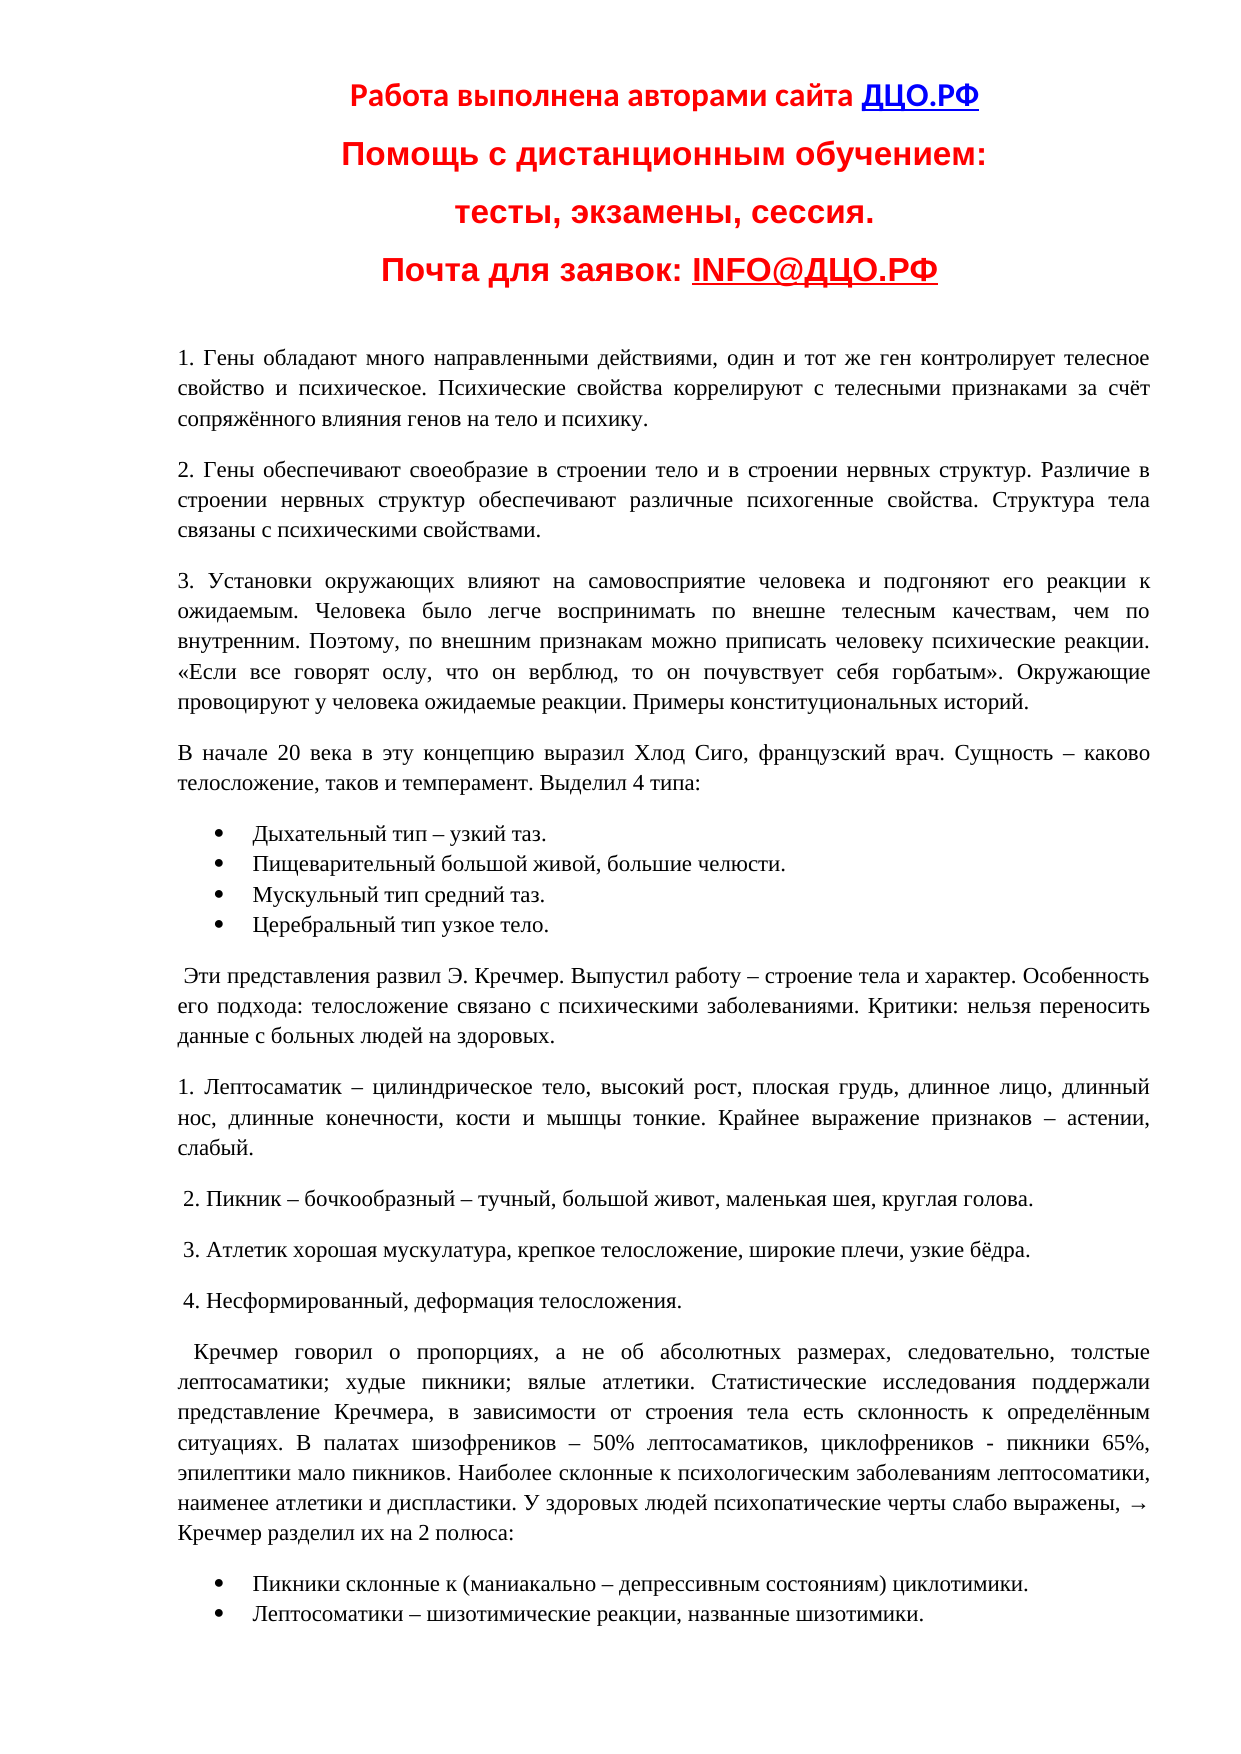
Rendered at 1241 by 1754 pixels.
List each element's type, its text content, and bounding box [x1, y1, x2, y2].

list Церебральный тип узкое тело. [215, 911, 1152, 937]
text 1. Лептосаматик – цилиндрическое тело, высокий рост, плоская грудь, длинное лицо, длинный нос, длинные конечности, кости и мышцы тонкие. Крайнее выражение признаков – астении, слабый. [177, 1073, 1152, 1160]
text Эти представления развил Э. Кречмер. Выпустил работу – строение тела и характер. Особенность его подхода: телосложение связано с психическими заболеваниями. Критики: нельзя переносить данные с больных людей на здоровых. [177, 962, 1152, 1049]
text 3. Установки окружающих влияют на самовосприятие человека и подгоняют его реакции к ожидаемым. Человека было легче воспринимать по внешне телесным качествам, чем по внутренним. Поэтому, по внешним признакам можно приписать человеку психические реакции. «Если все говорят ослу, что он верблюд, то он почувствует себя горбатым». Окружающие провоцируют у человека ожидаемые реакции. Примеры конституциональных историй. [177, 567, 1152, 714]
text 3. Атлетик хорошая мускулатура, крепкое телосложение, широкие плечи, узкие бёдра. [177, 1236, 1152, 1262]
text В начале 20 века в эту концепцию выразил Хлод Сиго, французский врач. Сущность – каково телосложение, таков и темперамент. Выделил 4 типа: [177, 739, 1152, 796]
text 1. Гены обладают много направленными действиями, один и тот же ген контролирует телесное свойство и психическое. Психические свойства коррелируют с телесными признаками за счёт сопряжённого влияния генов на тело и психику. [177, 344, 1152, 431]
list Лептосоматики – шизотимические реакции, названные шизотимики. [215, 1601, 1152, 1627]
list Дыхательный тип – узкий таз. [215, 820, 1152, 847]
list Пищеварительный большой живой, большие челюсти. [215, 851, 1152, 877]
list Пикники склонные к (маниакально – депрессивным состояниям) циклотимики. [215, 1570, 1152, 1597]
text 4. Несформированный, деформация телосложения. [177, 1287, 1152, 1313]
text 2. Гены обеспечивают своеобразие в строении тело и в строении нервных структур. Различие в строении нервных структур обеспечивают различные психогенные свойства. Структура тела связаны с психическими свойствами. [177, 456, 1152, 542]
list Мускульный тип средний таз. [215, 881, 1152, 907]
text Кречмер говорил о пропорциях, а не об абсолютных размерах, следовательно, толстые лептосаматики; худые пикники; вялые атлетики. Статистические исследования поддержали представление Кречмера, в зависимости от строения тела есть склонность к определённым ситуациях. В палатах шизофреников – 50% лептосаматиков, циклофреников - пикники 65%, эпилептики мало пикников. Наиболее склонные к психологическим заболеваниям лептосоматики, наименее атлетики и диспластики. У здоровых людей психопатические черты слабо выражены, → Кречмер разделил их на 2 полюса: [177, 1338, 1152, 1546]
text 2. Пикник – бочкообразный – тучный, большой живот, маленькая шея, круглая голова. [177, 1185, 1152, 1211]
